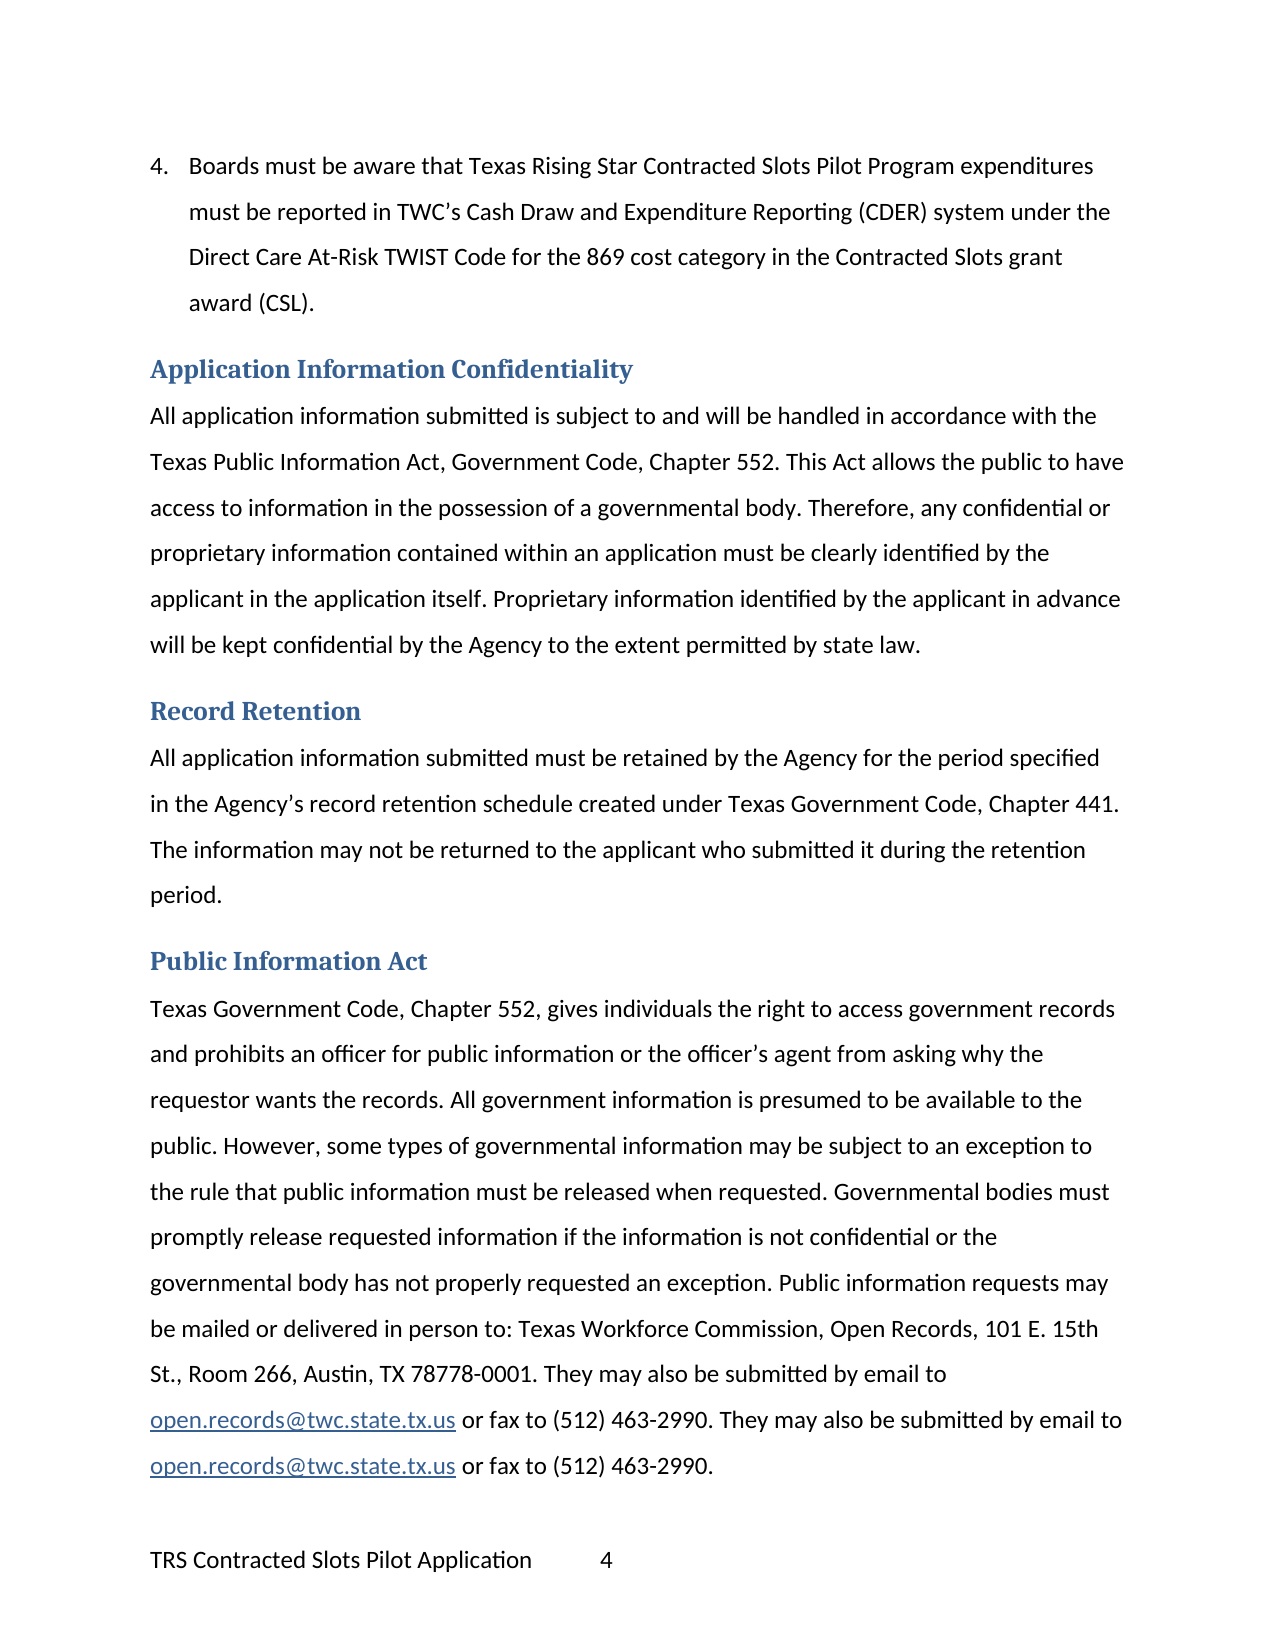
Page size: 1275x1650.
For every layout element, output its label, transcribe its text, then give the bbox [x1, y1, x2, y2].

list Boards must be aware that Texas Rising Star Contracted Slots Pilot Program expenditures must be reported in TWC’s Cash Draw and Expenditure Reporting (CDER) system under the Direct Care At-Risk TWIST Code for the 869 cost category in the Contracted Slots grant award (CSL). [150, 150, 1125, 318]
text All application information submitted is subject to and will be handled in accordance with the Texas Public Information Act, Government Code, Chapter 552. This Act allows the public to have access to information in the possession of a governmental body. Therefore, any confidential or proprietary information contained within an application must be clearly identified by the applicant in the application itself. Proprietary information identified by the applicant in advance will be kept confidential by the Agency to the extent permitted by state law. [150, 400, 1125, 659]
subtitle Application Information Confidentiality [150, 354, 1125, 385]
subtitle Record Retention [150, 696, 1125, 727]
text Texas Government Code, Chapter 552, gives individuals the right to access government records and prohibits an officer for public information or the officer’s agent from asking why the requestor wants the records. All government information is presumed to be available to the public. However, some types of governmental information may be subject to an exception to the rule that public information must be released when requested. Governmental bodies must promptly release requested information if the information is not confidential or the governmental body has not properly requested an exception. Public information requests may be mailed or delivered in person to: Texas Workforce Commission, Open Records, 101 E. 15th St., Room 266, Austin, TX 78778-0001. They may also be submitted by email to open.records@twc.state.tx.us or fax to (512) 463-2990. They may also be submitted by email to open.records@twc.state.tx.us or fax to (512) 463-2990. [150, 993, 1125, 1481]
text All application information submitted must be retained by the Agency for the period specified in the Agency’s record retention schedule created under Texas Government Code, Chapter 441. The information may not be returned to the applicant who submitted it during the retention period. [150, 742, 1125, 910]
subtitle Public Information Act [150, 946, 1125, 977]
